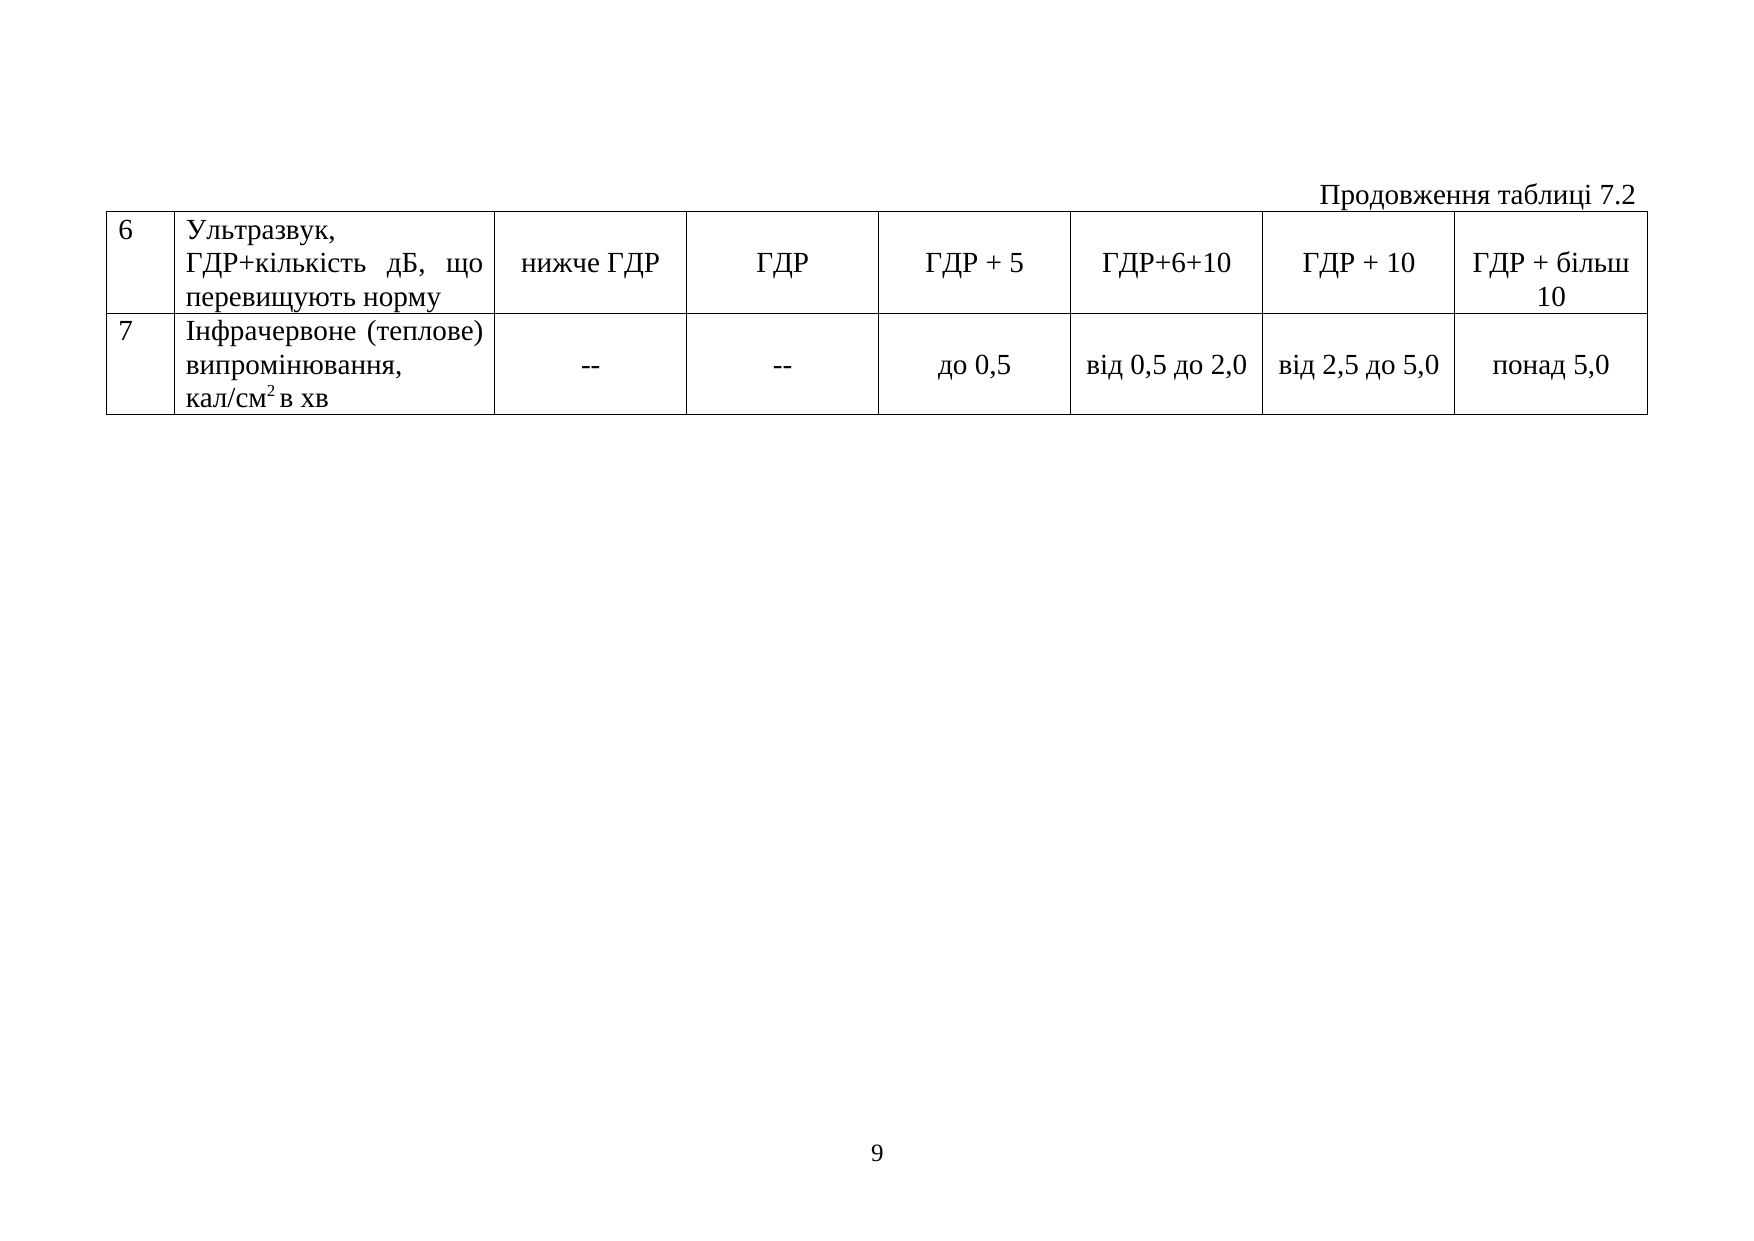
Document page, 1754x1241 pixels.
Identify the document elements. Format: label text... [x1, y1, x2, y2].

table_header Ультразвук, ГДР+кількість дБ, що перевищують норму [175, 212, 494, 312]
table_cell -- [687, 314, 878, 414]
table_cell Інфрачервоне (теплове) випромінювання, кал/см2 в хв [175, 314, 494, 414]
table_header 6 [107, 212, 174, 312]
table_cell -- [495, 314, 686, 414]
table_cell до 0,5 [879, 314, 1070, 414]
table_header ГДР + 5 [879, 212, 1070, 312]
table_cell 7 [107, 314, 174, 414]
table_header нижче ГДР [495, 212, 686, 312]
table_cell від 2,5 до 5,0 [1263, 314, 1454, 414]
table_cell від 0,5 до 2,0 [1071, 314, 1262, 414]
table_header ГДР + 10 [1263, 212, 1454, 312]
table_cell понад 5,0 [1455, 314, 1647, 414]
table_header ГДР [687, 212, 878, 312]
text Продовження таблиці 7.2 [118, 177, 1636, 211]
table_header ГДР + більш 10 [1455, 212, 1647, 312]
table_header ГДР+6+10 [1071, 212, 1262, 312]
